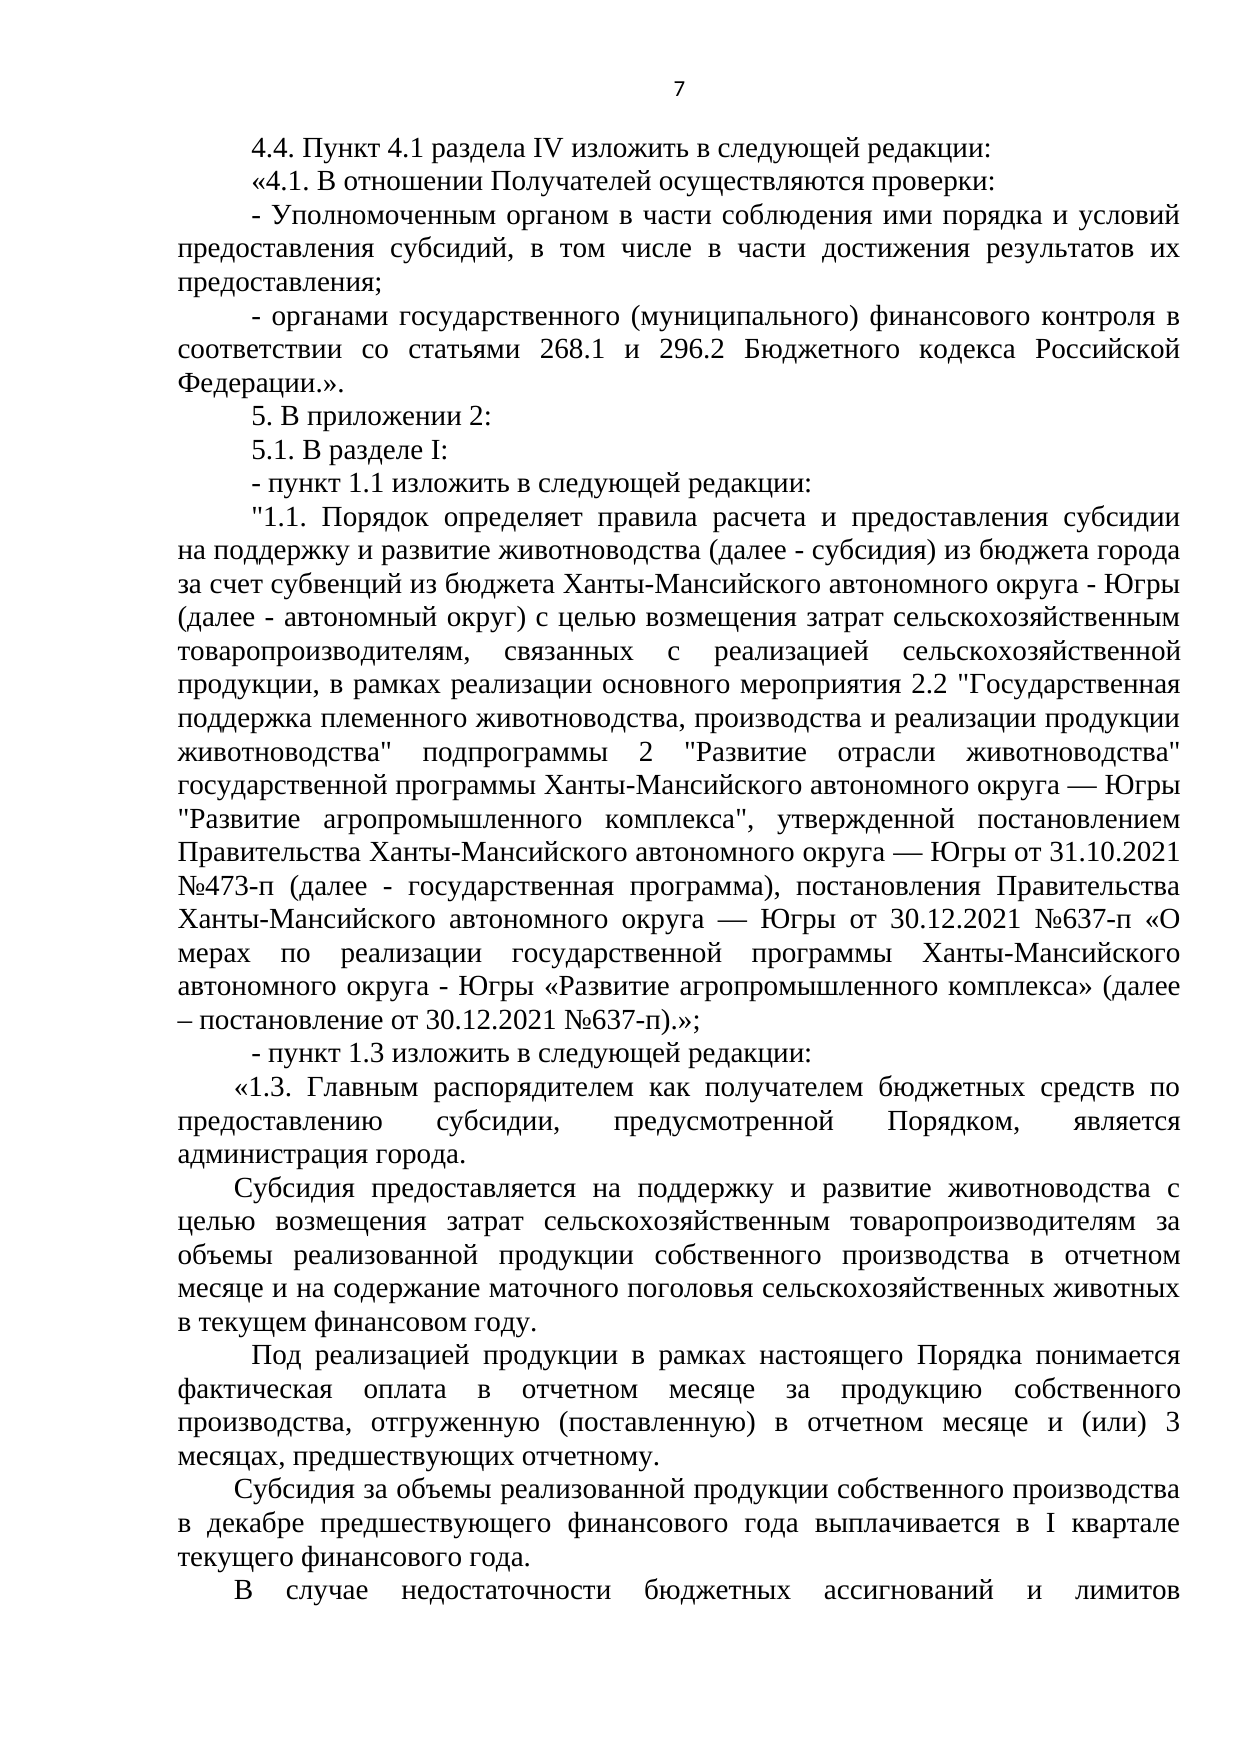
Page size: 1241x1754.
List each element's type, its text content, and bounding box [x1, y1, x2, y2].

text «4.1. В отношении Получателей осуществляются проверки: [177, 163, 1181, 197]
text Субсидия за объемы реализованной продукции собственного производства в декабре предшествующего финансового года выплачивается в I квартале текущего финансового года. [177, 1472, 1181, 1572]
text Под реализацией продукции в рамках настоящего Порядка понимается фактическая оплата в отчетном месяце за продукцию собственного производства, отгруженную (поставленную) в отчетном месяце и (или) 3 месяцах, предшествующих отчетному. [177, 1337, 1181, 1472]
text 4.4. Пункт 4.1 раздела IV изложить в следующей редакции: [177, 130, 1181, 163]
text 5.1. В разделе I: [177, 432, 1181, 465]
text - Уполномоченным органом в части соблюдения ими порядка и условий предоставления субсидий, в том числе в части достижения результатов их предоставления; [177, 197, 1181, 298]
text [177, 1572, 1181, 1606]
text - пункт 1.3 изложить в следующей редакции: [177, 1036, 1181, 1069]
text - пункт 1.1 изложить в следующей редакции: [177, 465, 1181, 499]
text Субсидия предоставляется на поддержку и развитие животноводства с целью возмещения затрат сельскохозяйственным товаропроизводителям за объемы реализованной продукции собственного производства в отчетном месяце и на содержание маточного поголовья сельскохозяйственных животных в текущем финансовом году. [177, 1170, 1181, 1337]
text 5. В приложении 2: [177, 398, 1181, 432]
text "1.1. Порядок определяет правила расчета и предоставления субсидии на поддержку и развитие животноводства (далее - субсидия) из бюджета города за счет субвенций из бюджета Ханты-Мансийского автономного округа - Югры (далее - автономный округ) с целью возмещения затрат сельскохозяйственным товаропроизводителям, связанных с реализацией сельскохозяйственной продукции, в рамках реализации основного мероприятия 2.2 "Государственная поддержка племенного животноводства, производства и реализации продукции животноводства" подпрограммы 2 "Развитие отрасли животноводства" государственной программы Ханты-Мансийского автономного округа — Югры "Развитие агропромышленного комплекса", утвержденной постановлением Правительства Ханты-Мансийского автономного округа — Югры от 31.10.2021 №473-п (далее - государственная программа), постановления Правительства Ханты-Мансийского автономного округа — Югры от 30.12.2021 №637-п «О мерах по реализации государственной программы Ханты-Мансийского автономного округа - Югры «Развитие агропромышленного комплекса» (далее – постановление от 30.12.2021 №637-п).»; [177, 499, 1181, 1036]
text - органами государственного (муниципального) финансового контроля в соответствии со статьями 268.1 и 296.2 Бюджетного кодекса Российской Федерации.». [177, 298, 1181, 398]
text «1.3. Главным распорядителем как получателем бюджетных средств по предоставлению субсидии, предусмотренной Порядком, является администрация города. [177, 1069, 1181, 1170]
